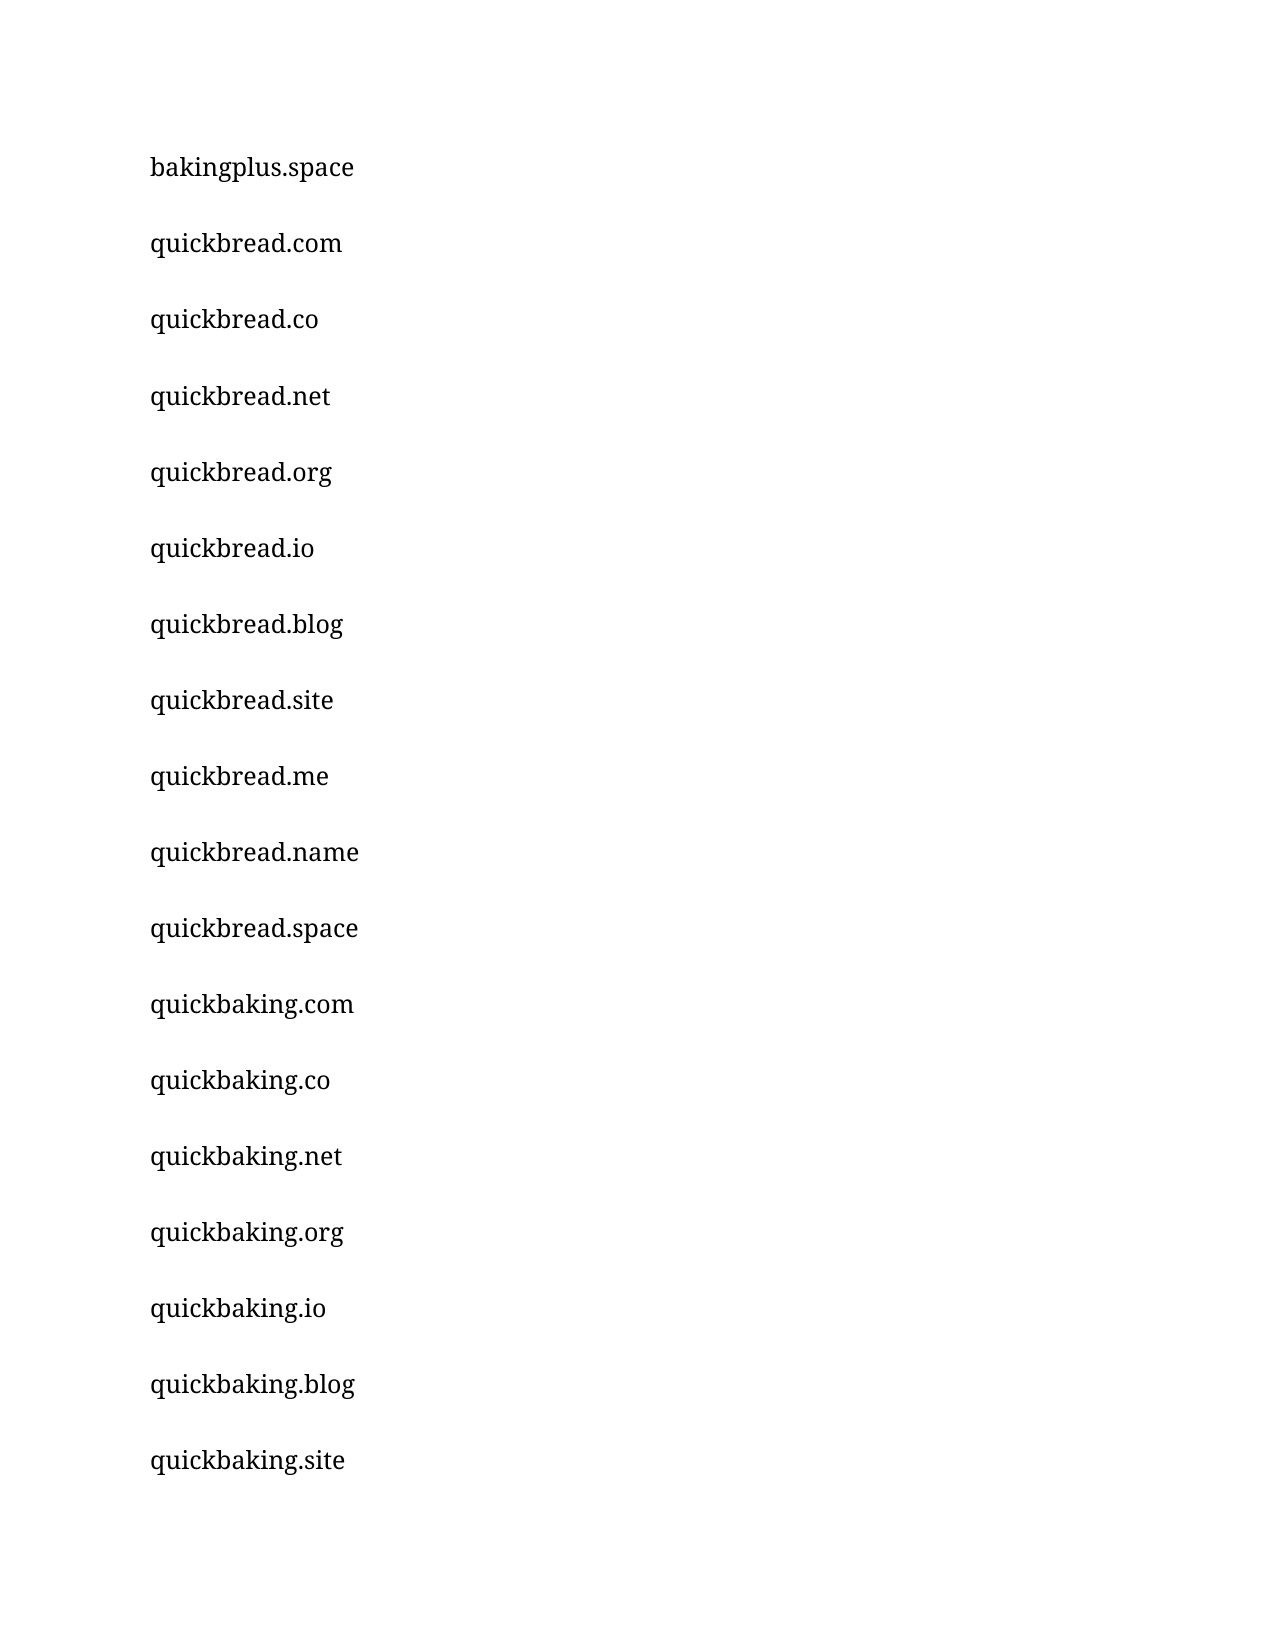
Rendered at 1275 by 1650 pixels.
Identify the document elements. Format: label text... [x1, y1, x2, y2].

text quickbaking.org [150, 1214, 1125, 1249]
text quickbread.me [150, 758, 1125, 792]
text quickbread.blog [150, 606, 1125, 640]
text quickbaking.co [150, 1062, 1125, 1097]
text quickbread.name [150, 834, 1125, 868]
text quickbaking.net [150, 1138, 1125, 1173]
text quickbread.io [150, 530, 1125, 564]
text quickbread.co [150, 302, 1125, 336]
text quickbaking.blog [150, 1367, 1125, 1401]
text quickbaking.io [150, 1291, 1125, 1325]
text quickbread.com [150, 226, 1125, 260]
text quickbread.net [150, 378, 1125, 412]
text quickbaking.com [150, 986, 1125, 1021]
text quickbread.org [150, 454, 1125, 488]
text bakingplus.space [150, 150, 1125, 184]
text quickbread.site [150, 682, 1125, 716]
text quickbaking.site [150, 1443, 1125, 1477]
text quickbread.space [150, 910, 1125, 944]
